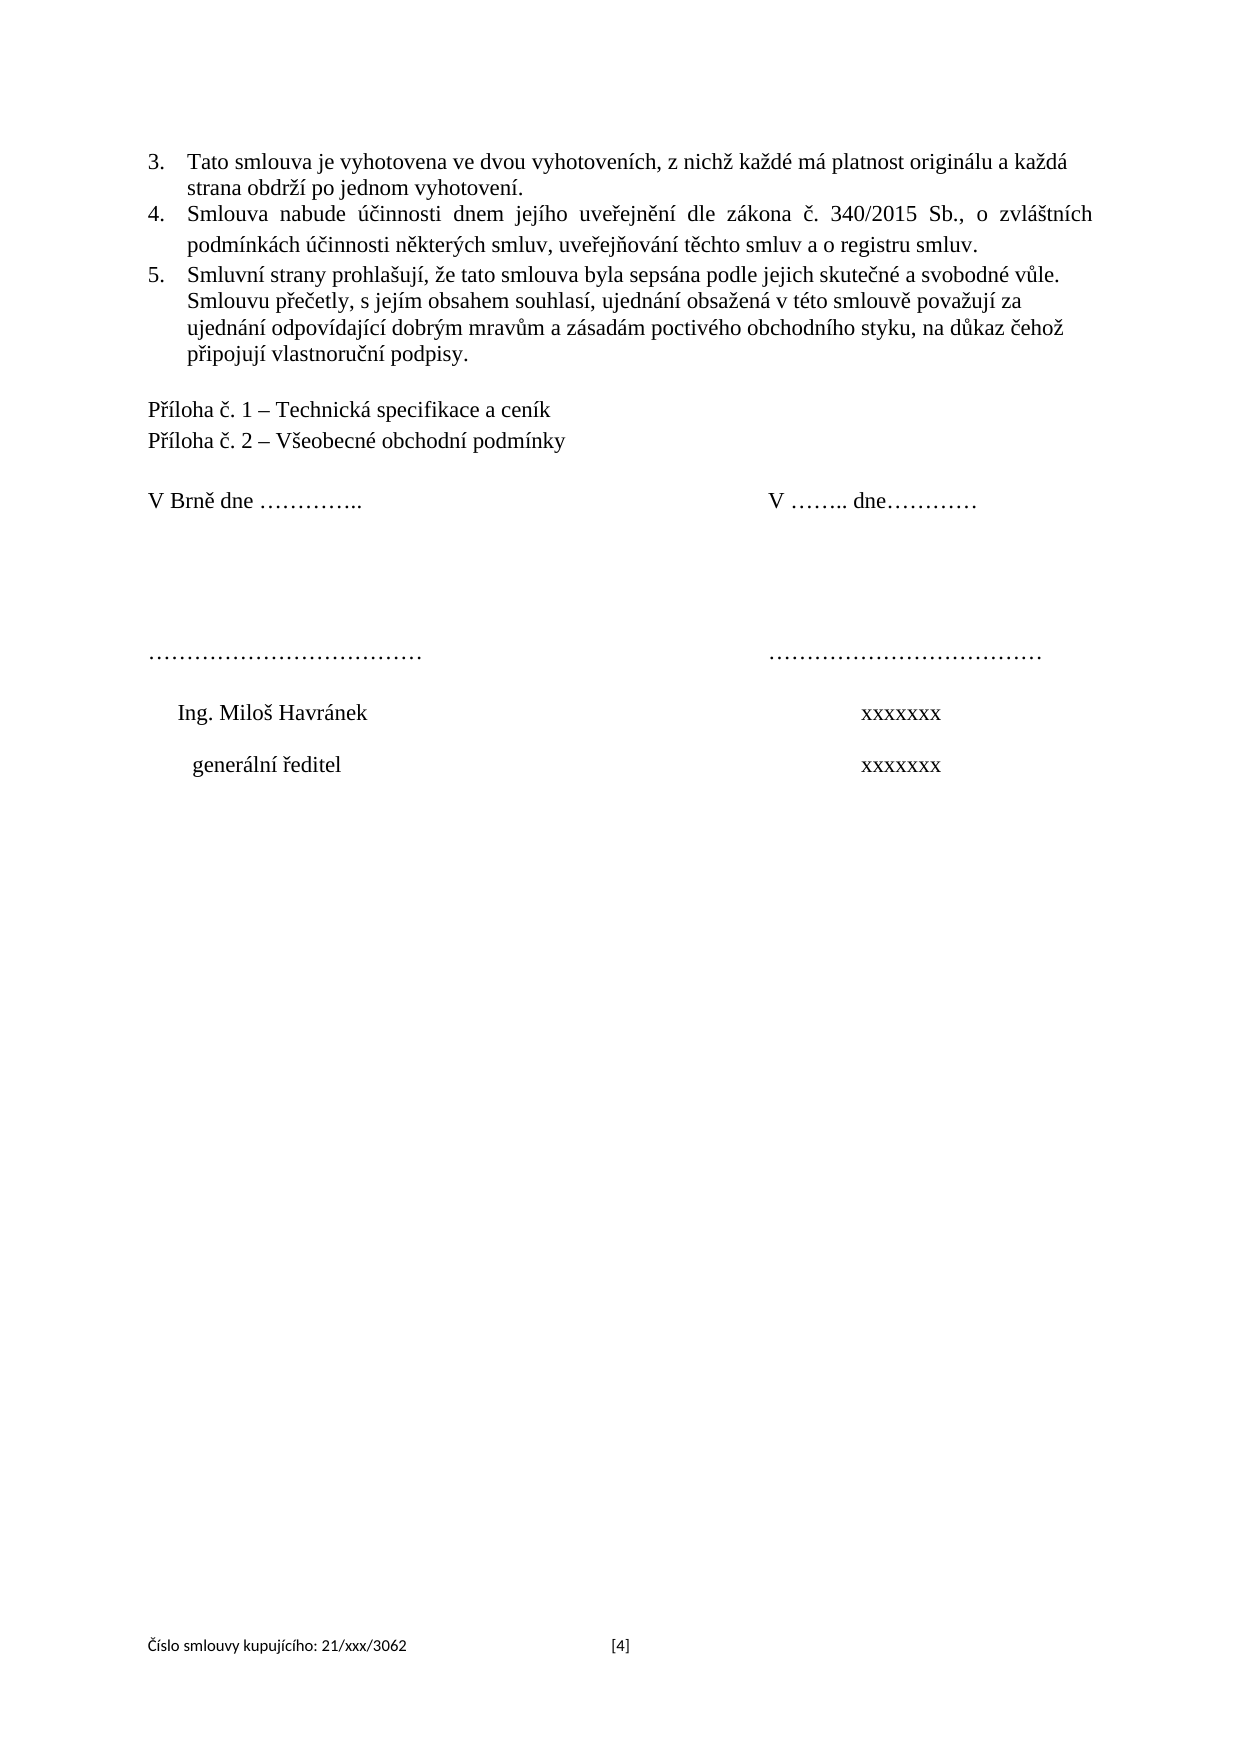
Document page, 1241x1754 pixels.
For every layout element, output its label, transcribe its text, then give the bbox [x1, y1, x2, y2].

text generální ředitel xxxxxxx [148, 751, 1092, 778]
text Příloha č. 1 – Technická specifikace a ceník [148, 396, 1092, 423]
list Smlouva nabude účinnosti dnem jejího uveřejnění dle zákona č. 340/2015 Sb., o zvláštních podmínkách účinnosti některých smluv, uveřejňování těchto smluv a o registru smluv. [148, 200, 1092, 257]
text V Brně dne ………….. V …….. dne………… [148, 487, 1092, 513]
text ……………………………… ……………………………… [148, 638, 1092, 664]
list Tato smlouva je vyhotovena ve dvou vyhotoveních, z nichž každé má platnost originálu a každá strana obdrží po jednom vyhotovení. [148, 148, 1092, 200]
list Smluvní strany prohlašují, že tato smlouva byla sepsána podle jejich skutečné a svobodné vůle. Smlouvu přečetly, s jejím obsahem souhlasí, ujednání obsažená v této smlouvě považují za ujednání odpovídající dobrým mravům a zásadám poctivého obchodního styku, na důkaz čehož připojují vlastnoruční podpisy. [148, 261, 1092, 366]
text Příloha č. 2 – Všeobecné obchodní podmínky [148, 427, 1092, 453]
text Ing. Miloš Havránek xxxxxxx [148, 698, 1092, 725]
